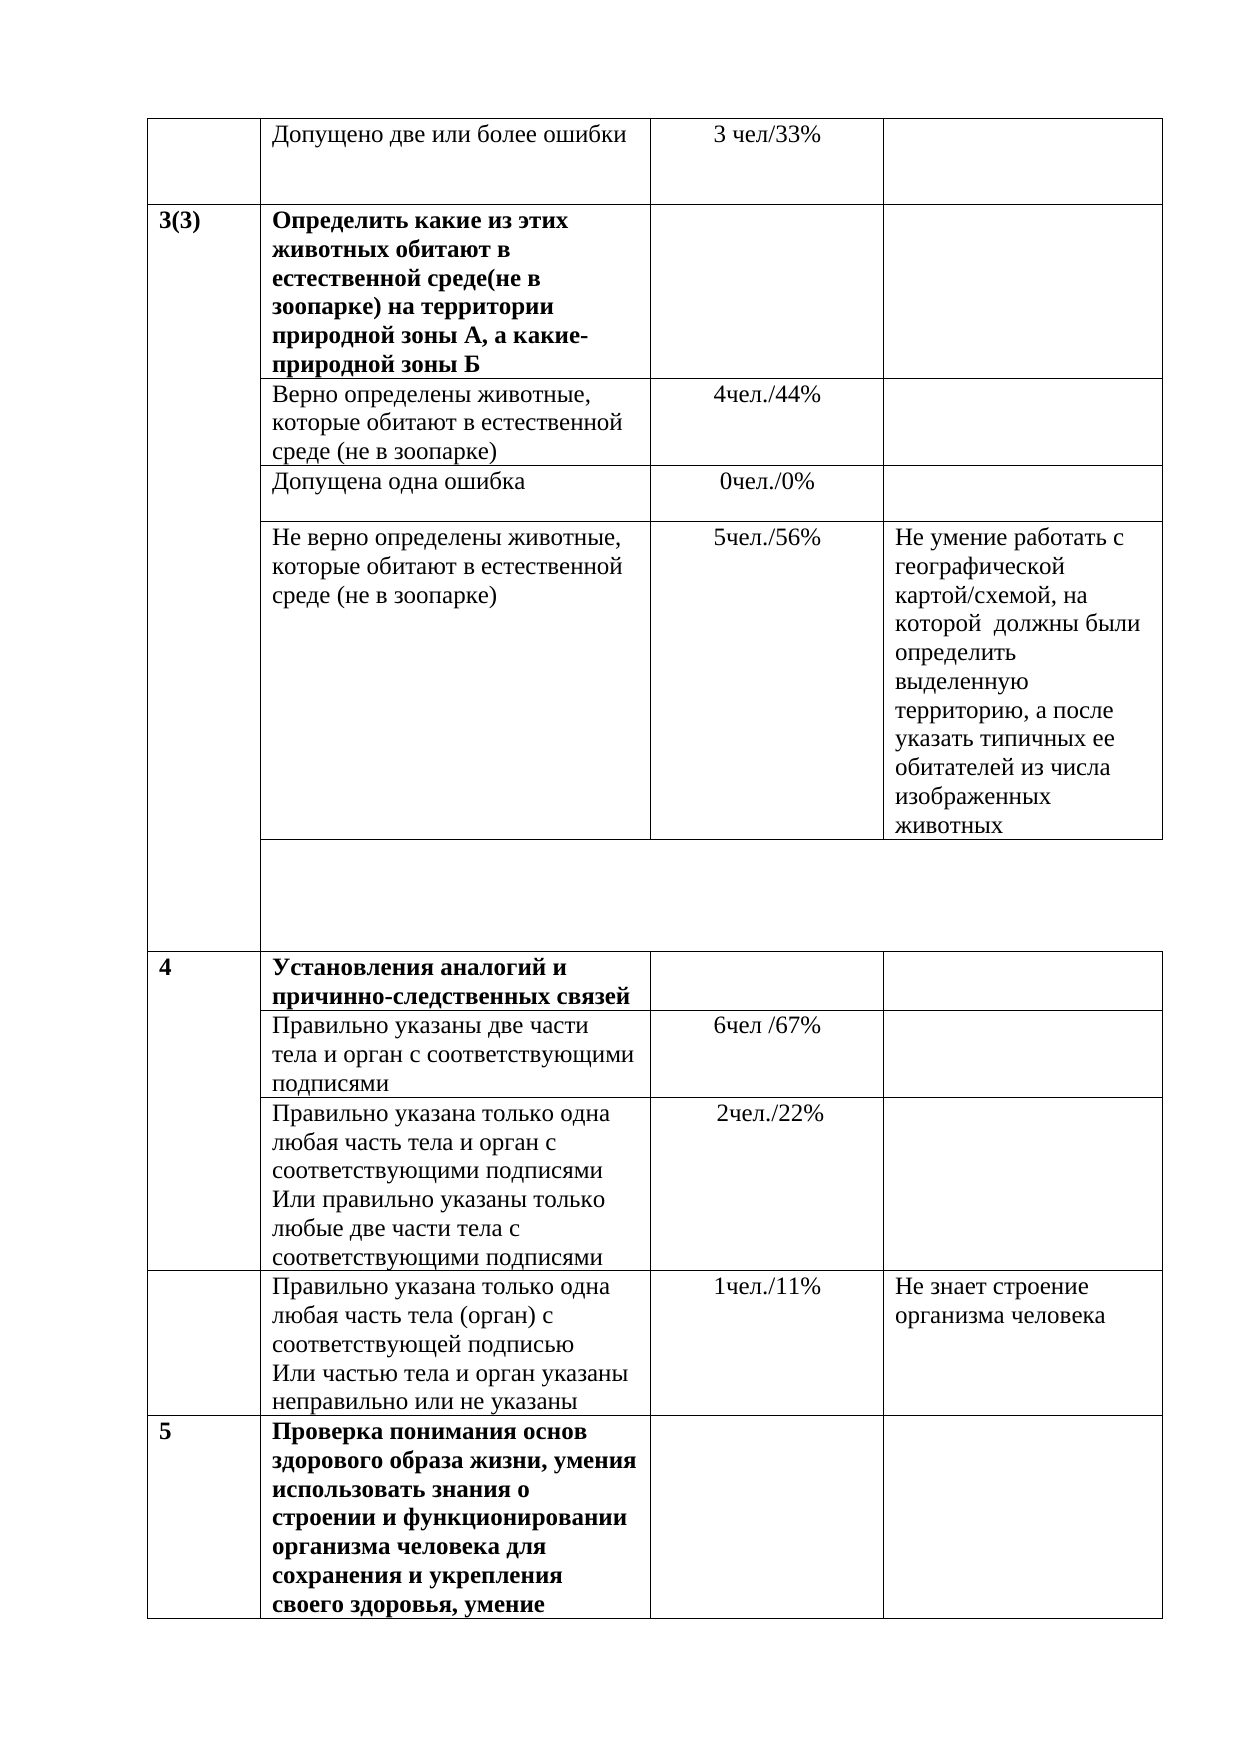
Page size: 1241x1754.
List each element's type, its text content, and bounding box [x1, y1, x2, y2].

table_cell Правильно указана только одна любая часть тела (орган) с соответствующей подписью Или частью тела и орган указаны неправильно или не указаны [261, 1271, 650, 1415]
table_cell [884, 1098, 1162, 1270]
table_cell 2чел./22% [651, 1098, 883, 1270]
table_cell 4чел./44% [651, 379, 883, 465]
table_cell [651, 952, 883, 1009]
table_cell [884, 952, 1162, 1009]
table_cell 5 [148, 1416, 260, 1617]
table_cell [261, 1416, 650, 1617]
table_cell Не умение работать с географической картой/схемой, на которой должны были определить выделенную территорию, а после указать типичных ее обитателей из числа изображенных животных [884, 522, 1162, 838]
table_cell 3(3) [148, 205, 260, 951]
table_cell Правильно указаны две части тела и орган с соответствующими подписями [261, 1011, 650, 1097]
table_cell 6чел /67% [651, 1011, 883, 1097]
table_cell Допущено две или более ошибки [261, 119, 650, 204]
table_cell 5чел./56% [651, 522, 883, 838]
table_cell [884, 119, 1162, 204]
table_cell [884, 1416, 1162, 1617]
table_cell [148, 119, 260, 204]
table_cell [651, 205, 883, 378]
table_cell Правильно указана только одна любая часть тела и орган с соответствующими подписями Или правильно указаны только любые две части тела с соответствующими подписями [261, 1098, 650, 1270]
table_cell Верно определены животные, которые обитают в естественной среде (не в зоопарке) [261, 379, 650, 465]
table_cell Не верно определены животные, которые обитают в естественной среде (не в зоопарке) [261, 522, 650, 838]
table_cell [884, 1011, 1162, 1097]
table_cell 4 [148, 952, 260, 1270]
table_cell Определить какие из этих животных обитают в естественной среде(не в зоопарке) на территории природной зоны А, а какие-природной зоны Б [261, 205, 650, 378]
table_cell Допущена одна ошибка [261, 466, 650, 521]
table_cell [884, 466, 1162, 521]
table_cell Не знает строение организма человека [884, 1271, 1162, 1415]
table_cell 3 чел/33% [651, 119, 883, 204]
table_cell [651, 1416, 883, 1617]
table_cell 0чел./0% [651, 466, 883, 521]
table_cell Установления аналогий и причинно-следственных связей [261, 952, 650, 1009]
table_cell 1чел./11% [651, 1271, 883, 1415]
table_cell [884, 379, 1162, 465]
table_cell [148, 1271, 260, 1415]
table_cell [884, 205, 1162, 378]
